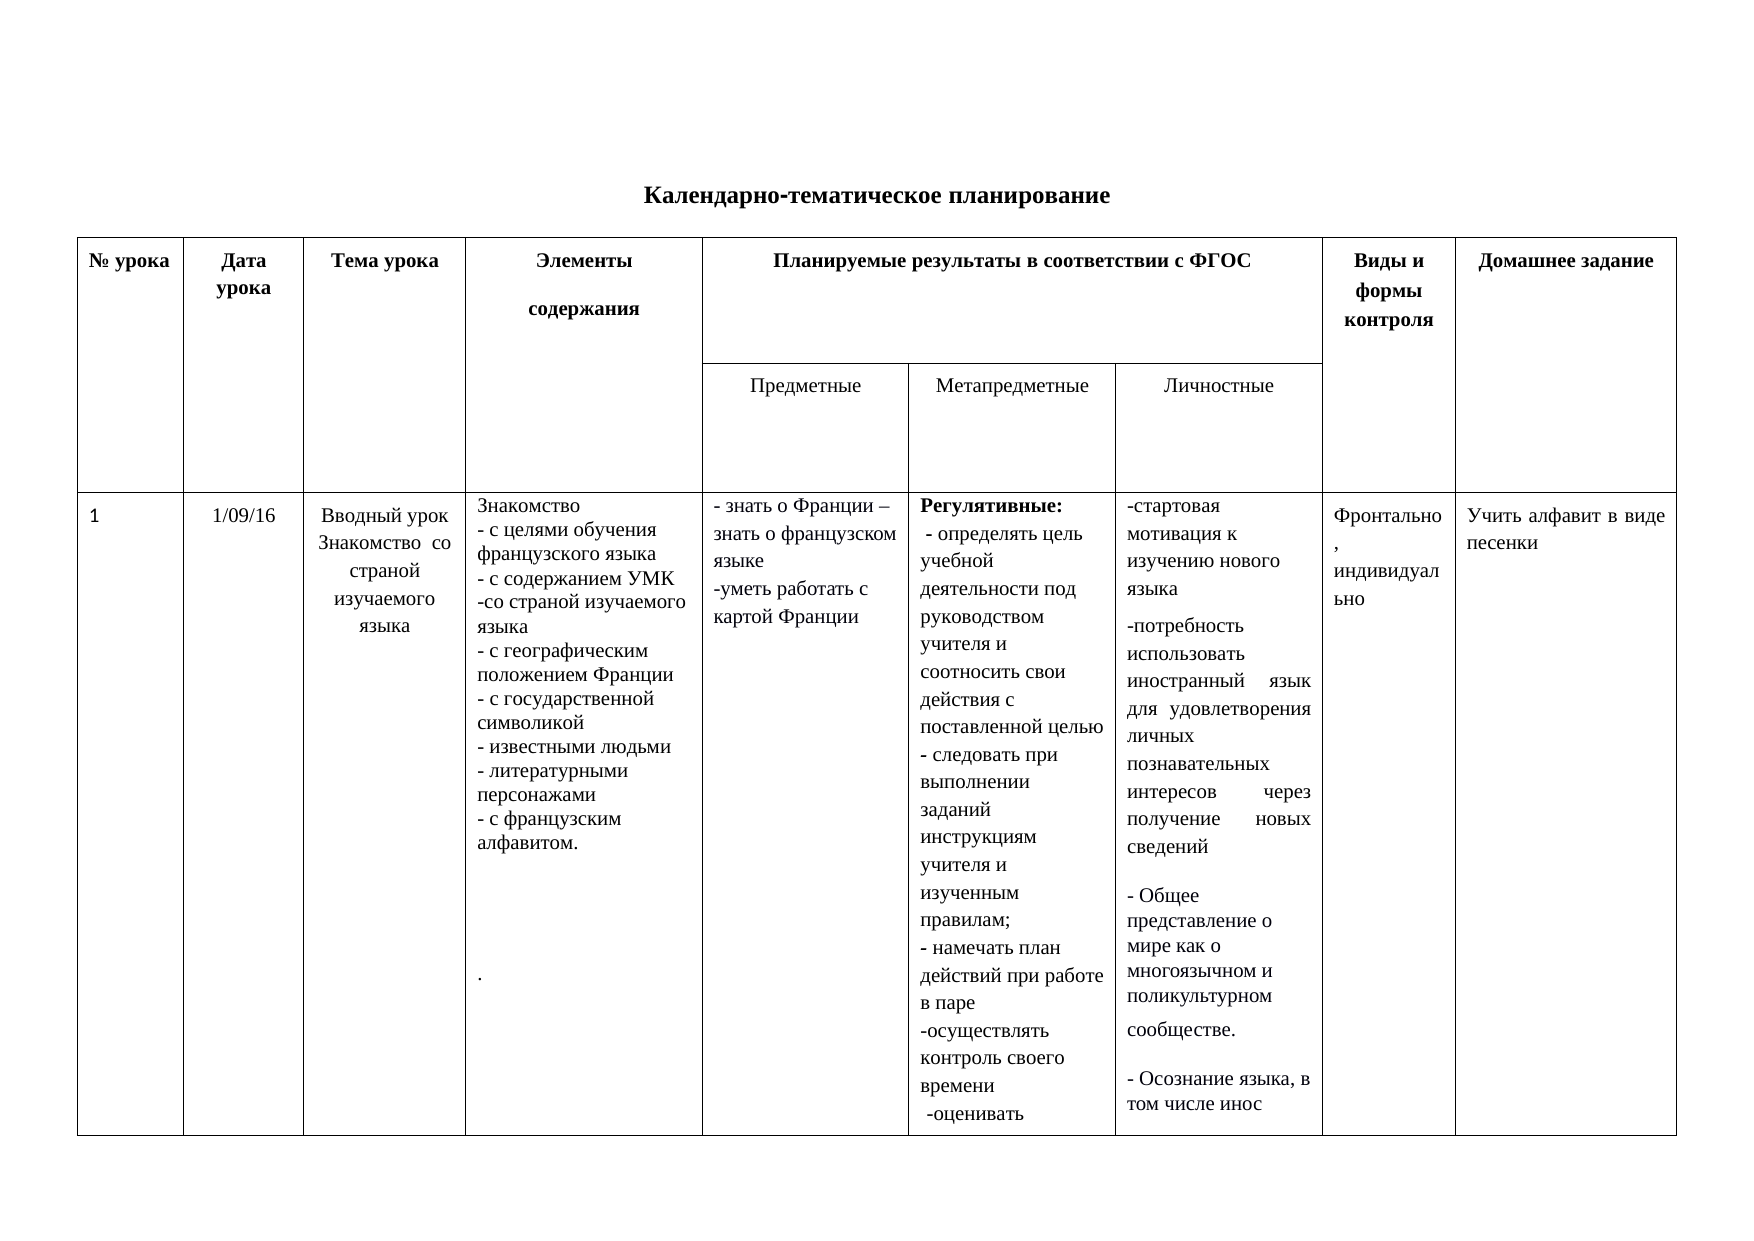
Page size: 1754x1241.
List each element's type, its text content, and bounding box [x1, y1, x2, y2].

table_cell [1116, 493, 1322, 1135]
table_header Тема урока [304, 238, 465, 492]
table_cell Предметные [703, 364, 908, 492]
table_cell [703, 493, 908, 1135]
table_cell Метапредметные [909, 364, 1115, 492]
table_header Дата урока [184, 238, 303, 492]
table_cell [909, 493, 1115, 1135]
table_header Элементы содержания [466, 238, 702, 492]
table_cell 1/09/16 [184, 493, 303, 1135]
text Календарно-тематическое планирование [118, 177, 1636, 211]
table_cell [466, 493, 702, 1135]
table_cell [1323, 493, 1455, 1135]
table_cell 1 [78, 493, 183, 1135]
table_header Планируемые результаты в соответствии с ФГОС [703, 238, 1322, 363]
table_cell Личностные [1116, 364, 1322, 492]
table_header Виды и формы контроля [1323, 238, 1455, 492]
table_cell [1456, 493, 1676, 1135]
table_header Домашнее задание [1456, 238, 1676, 492]
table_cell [304, 493, 465, 1135]
table_header № урока [78, 238, 183, 492]
